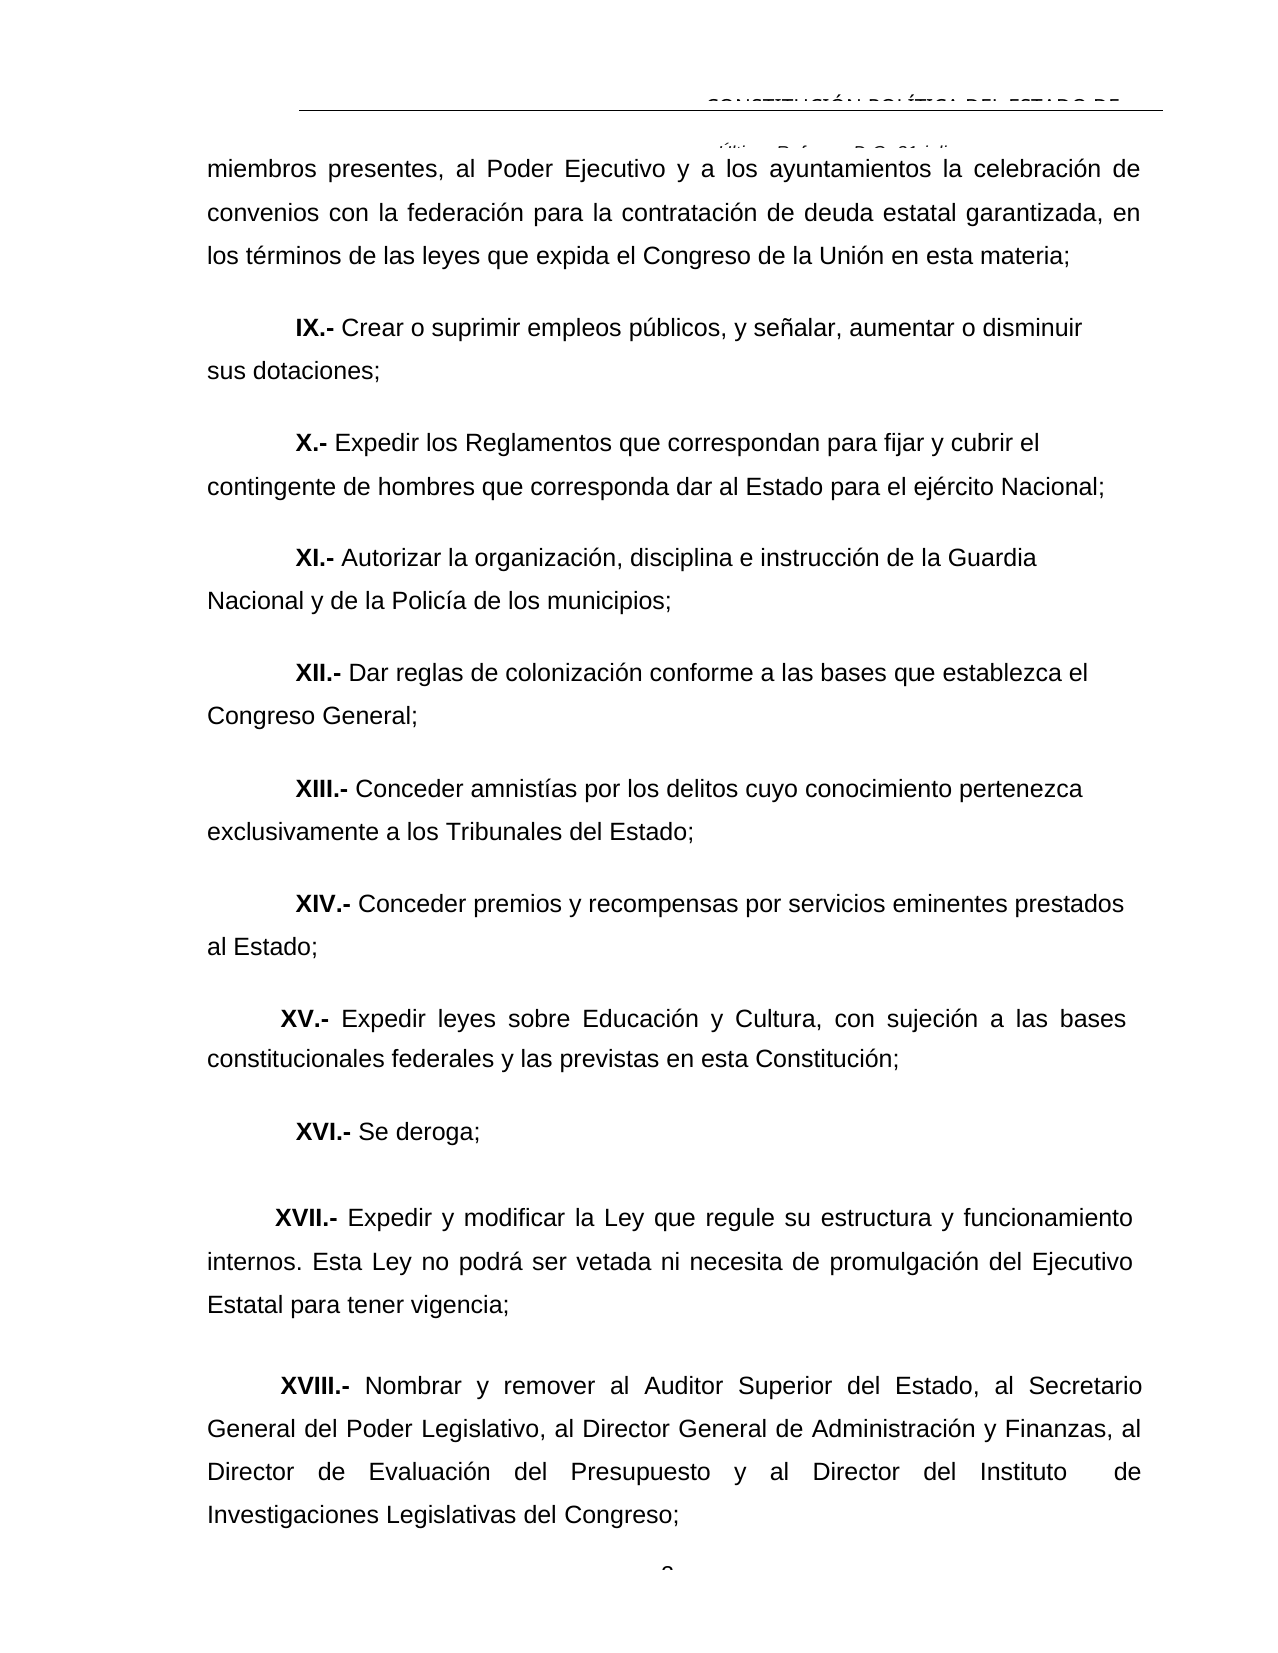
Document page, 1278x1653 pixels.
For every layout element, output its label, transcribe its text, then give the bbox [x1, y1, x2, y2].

text miembros presentes, al Poder Ejecutivo y a los ayuntamientos la celebración de convenios con la federación para la contratación de deuda estatal garantizada, en los términos de las leyes que expida el Congreso de la Unión en esta materia; [207, 154, 1142, 269]
text XVII.- Expedir y modificar la Ley que regule su estructura y funcionamiento internos. Esta Ley no podrá ser vetada ni necesita de promulgación del Ejecutivo Estatal para tener vigencia; [207, 1203, 1135, 1318]
text XIV.- Conceder premios y recompensas por servicios eminentes prestados al Estado; [207, 889, 1138, 961]
text XV.- Expedir leyes sobre Educación y Cultura, con sujeción a las bases constitucionales federales y las previstas en esta Constitución; [207, 1004, 1128, 1072]
text XVIII.- Nombrar y remover al Auditor Superior del Estado, al Secretario General del Poder Legislativo, al Director General de Administración y Finanzas, al Director de Evaluación del Presupuesto y al Director del Instituto de Investigaciones Legislativas del Congreso; [207, 1371, 1143, 1529]
text X.- Expedir los Reglamentos que correspondan para fijar y cubrir el contingente de hombres que corresponda dar al Estado para el ejército Nacional; [207, 428, 1129, 500]
text XVI.- Se deroga; [296, 1117, 1200, 1146]
text XIII.- Conceder amnistías por los delitos cuyo conocimiento pertenezca exclusivamente a los Tribunales del Estado; [207, 774, 1200, 846]
text XII.- Dar reglas de colonización conforme a las bases que establezca el Congreso General; [207, 658, 1129, 730]
text XI.- Autorizar la organización, disciplina e instrucción de la Guardia Nacional y de la Policía de los municipios; [207, 543, 1129, 615]
text IX.- Crear o suprimir empleos públicos, y señalar, aumentar o disminuir sus dotaciones; [207, 313, 1104, 384]
